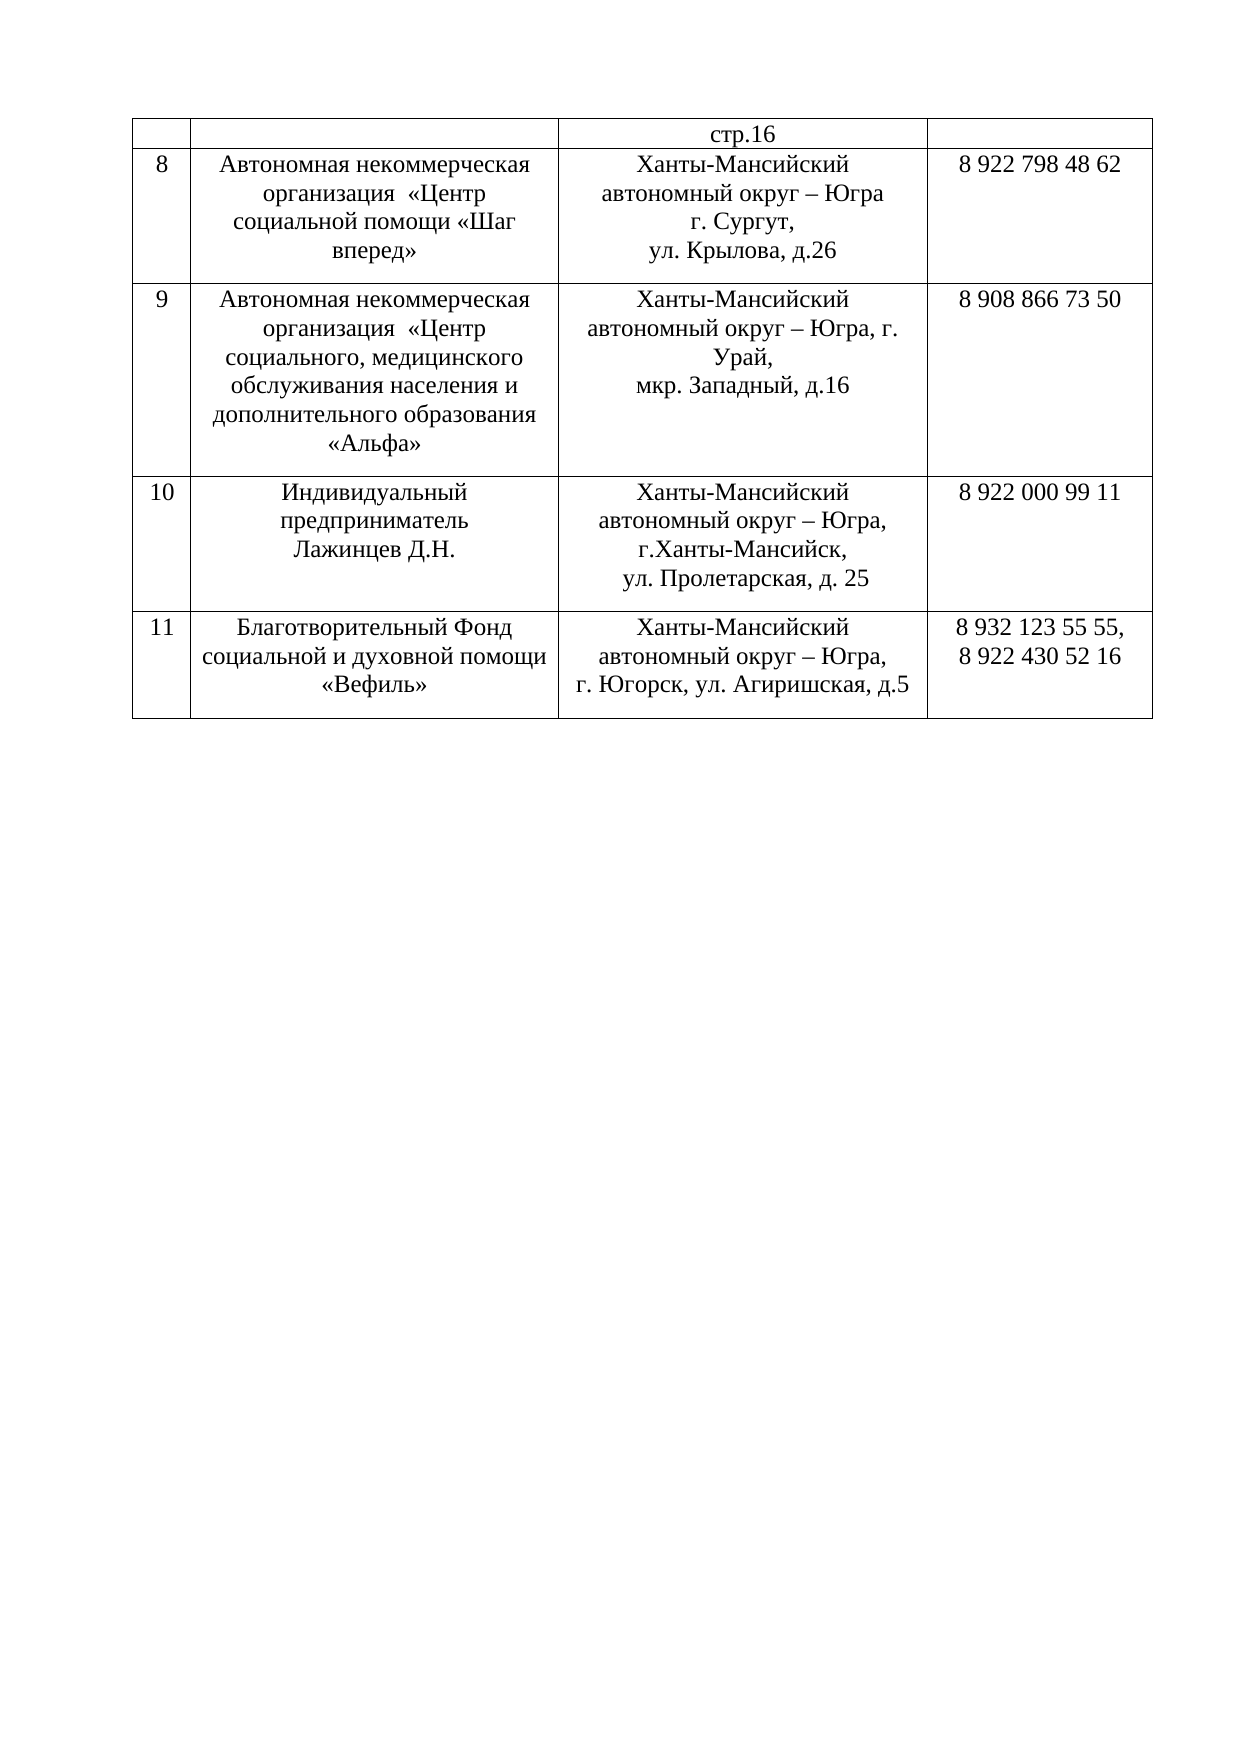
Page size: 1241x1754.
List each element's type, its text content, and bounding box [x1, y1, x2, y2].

table_cell 11 [133, 612, 190, 717]
table_cell Ханты-Мансийский автономный округ – Югра, г.Ханты-Мансийск, ул. Пролетарская, д. 25 [559, 477, 927, 611]
table_cell Автономная некоммерческая организация «Центр социального, медицинского обслуживания населения и дополнительного образования «Альфа» [191, 284, 558, 476]
table_cell Автономная некоммерческая организация «Центр социальной помощи «Шаг вперед» [191, 149, 558, 283]
table_cell Ханты-Мансийский автономный округ – Югра г. Сургут, ул. Крылова, д.26 [559, 149, 927, 283]
table_cell 9 [133, 284, 190, 476]
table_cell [559, 119, 927, 148]
table_cell Ханты-Мансийский автономный округ – Югра, г. Урай, мкр. Западный, д.16 [559, 284, 927, 476]
table_cell 7 [133, 119, 190, 148]
table_cell Ханты-Мансийский автономный округ – Югра, г. Югорск, ул. Агиришская, д.5 [559, 612, 927, 717]
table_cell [191, 119, 558, 148]
table_cell 10 [133, 477, 190, 611]
table_cell 8 922 798 48 62 [928, 149, 1152, 283]
table_cell 8 [133, 149, 190, 283]
table_cell 8 908 866 73 50 [928, 284, 1152, 476]
table_cell 8 932 123 55 55, 8 922 430 52 16 [928, 612, 1152, 717]
table_cell Благотворительный Фонд социальной и духовной помощи «Вефиль» [191, 612, 558, 717]
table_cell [928, 119, 1152, 148]
table_cell Индивидуальный предприниматель Лажинцев Д.Н. [191, 477, 558, 611]
table_cell 8 922 000 99 11 [928, 477, 1152, 611]
